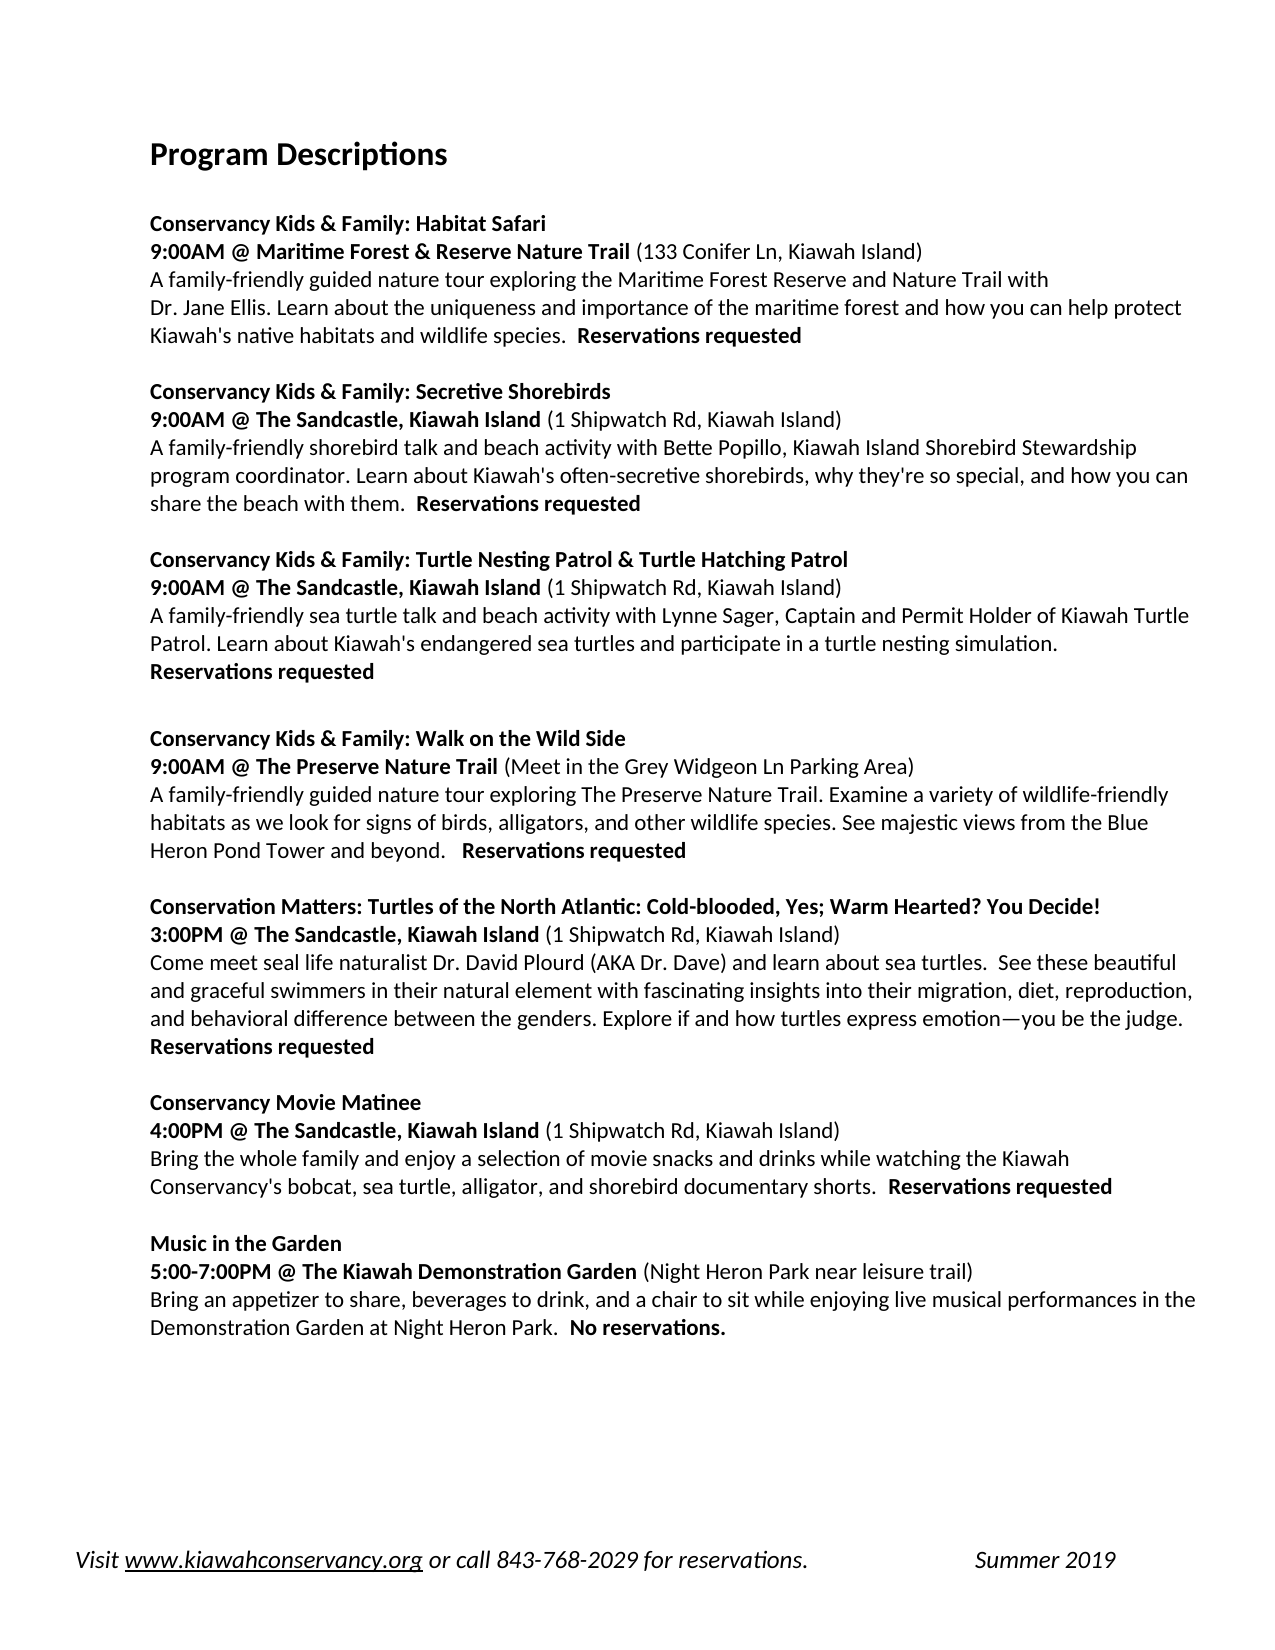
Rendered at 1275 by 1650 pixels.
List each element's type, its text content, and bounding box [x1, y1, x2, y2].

text 9:00AM @ The Preserve Nature Trail (Meet in the Grey Widgeon Ln Parking Area) [150, 752, 1200, 780]
text Conservation Matters: Turtles of the North Atlantic: Cold-blooded, Yes; Warm Hearted? You Decide! [150, 892, 1200, 920]
text Conservancy Kids & Family: Turtle Nesting Patrol & Turtle Hatching Patrol [150, 545, 1200, 573]
text A family-friendly guided nature tour exploring the Maritime Forest Reserve and Nature Trail with Dr. Jane Ellis. Learn about the uniqueness and importance of the maritime forest and how you can help protect Kiawah's native habitats and wildlife species. Reservations requested [150, 265, 1200, 349]
text 4:00PM @ The Sandcastle, Kiawah Island (1 Shipwatch Rd, Kiawah Island) [150, 1116, 1200, 1144]
text A family-friendly shorebird talk and beach activity with Bette Popillo, Kiawah Island Shorebird Stewardship program coordinator. Learn about Kiawah's often-secretive shorebirds, why they're so special, and how you can share the beach with them. Reservations requested [150, 433, 1200, 517]
text 9:00AM @ The Sandcastle, Kiawah Island (1 Shipwatch Rd, Kiawah Island) [150, 573, 1200, 601]
text 3:00PM @ The Sandcastle, Kiawah Island (1 Shipwatch Rd, Kiawah Island) Come meet seal life naturalist Dr. David Plourd (AKA Dr. Dave) and learn about sea turtles. See these beautiful and graceful swimmers in their natural element with fascinating insights into their migration, diet, reproduction, and behavioral difference between the genders. Explore if and how turtles express emotion—you be the judge. Reservations requested [150, 920, 1200, 1060]
text Conservancy Kids & Family: Secretive Shorebirds [150, 377, 1200, 405]
text Program Descriptions [75, 132, 1200, 173]
text Conservancy Kids & Family: Walk on the Wild Side [150, 724, 1200, 752]
text 9:00AM @ The Sandcastle, Kiawah Island (1 Shipwatch Rd, Kiawah Island) [150, 405, 1200, 433]
text Music in the Garden [150, 1229, 1200, 1257]
text A family-friendly sea turtle talk and beach activity with Lynne Sager, Captain and Permit Holder of Kiawah Turtle Patrol. Learn about Kiawah's endangered sea turtles and participate in a turtle nesting simulation. Reservations requested [150, 601, 1200, 714]
text Conservancy Kids & Family: Habitat Safari [75, 209, 1200, 237]
text Bring the whole family and enjoy a selection of movie snacks and drinks while watching the Kiawah Conservancy's bobcat, sea turtle, alligator, and shorebird documentary shorts. Reservations requested [150, 1144, 1200, 1229]
text 9:00AM @ Maritime Forest & Reserve Nature Trail (133 Conifer Ln, Kiawah Island) [150, 237, 1200, 265]
text Conservancy Movie Matinee [150, 1088, 1200, 1116]
text Bring an appetizer to share, beverages to drink, and a chair to sit while enjoying live musical performances in the Demonstration Garden at Night Heron Park. No reservations. [150, 1285, 1200, 1341]
text 5:00-7:00PM @ The Kiawah Demonstration Garden (Night Heron Park near leisure trail) [150, 1257, 1200, 1285]
text A family-friendly guided nature tour exploring The Preserve Nature Trail. Examine a variety of wildlife-friendly habitats as we look for signs of birds, alligators, and other wildlife species. See majestic views from the Blue Heron Pond Tower and beyond. Reservations requested [150, 780, 1200, 864]
